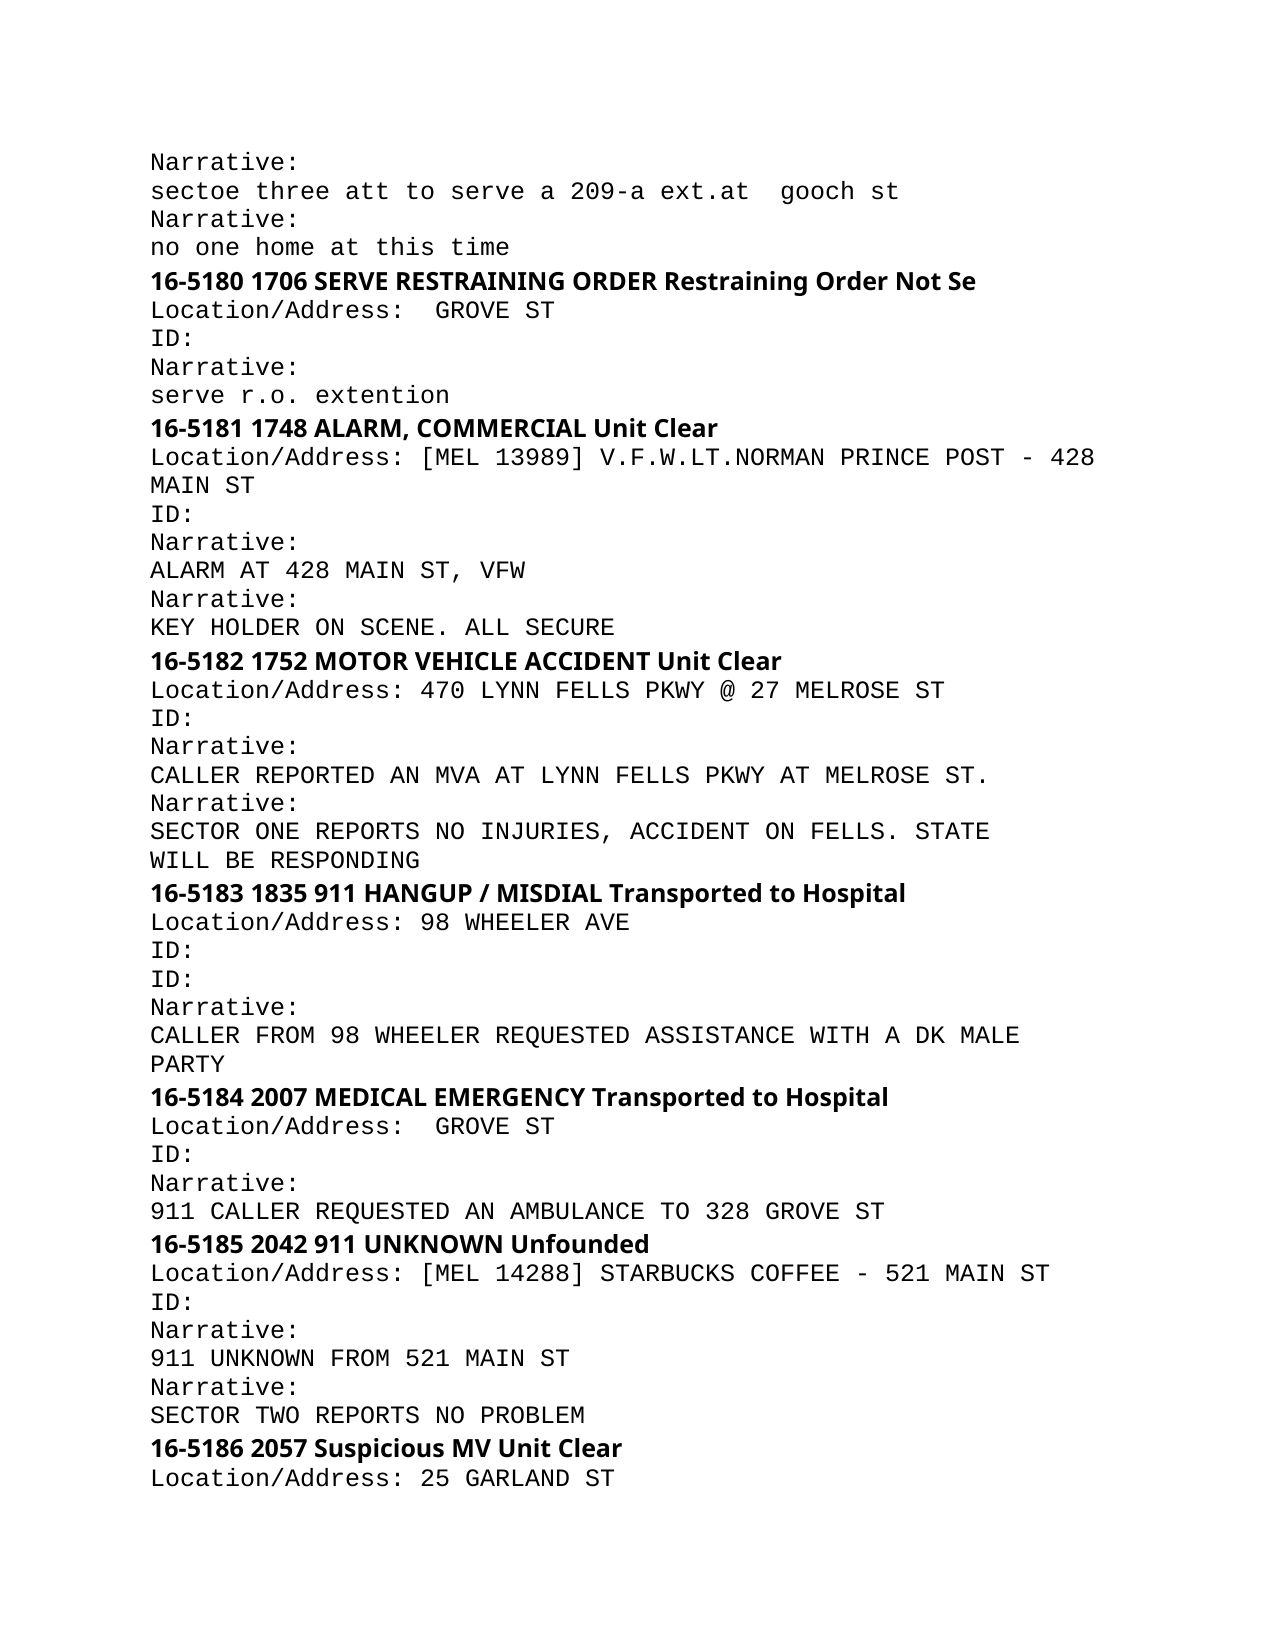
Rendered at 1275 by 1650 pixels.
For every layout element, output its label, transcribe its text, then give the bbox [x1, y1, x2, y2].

text Location/Address: [MEL 14288] STARBUCKS COFFEE - 521 MAIN ST [150, 1261, 1125, 1289]
text Location/Address: GROVE ST [150, 297, 1125, 326]
text Location/Address: 98 WHEELER AVE [150, 909, 1125, 938]
text Narrative: [150, 354, 1125, 382]
text Narrative: [150, 791, 1125, 819]
text 16-5180 1706 SERVE RESTRAINING ORDER Restraining Order Not Se [150, 263, 1125, 297]
text Location/Address: [MEL 13989] V.F.W.LT.NORMAN PRINCE POST - 428 MAIN ST [150, 445, 1125, 501]
text Narrative: [150, 994, 1125, 1023]
text ID: [150, 326, 1125, 354]
text SECTOR TWO REPORTS NO PROBLEM [150, 1403, 1125, 1431]
text 16-5182 1752 MOTOR VEHICLE ACCIDENT Unit Clear [150, 643, 1125, 677]
text Narrative: [150, 734, 1125, 762]
text 16-5186 2057 Suspicious MV Unit Clear [150, 1431, 1125, 1465]
text Location/Address: 470 LYNN FELLS PKWY @ 27 MELROSE ST [150, 677, 1125, 706]
text no one home at this time [150, 235, 1125, 263]
text ID: [150, 501, 1125, 530]
text serve r.o. extention [150, 382, 1125, 411]
text Narrative: [150, 207, 1125, 235]
text ID: [150, 938, 1125, 966]
text 16-5181 1748 ALARM, COMMERCIAL Unit Clear [150, 411, 1125, 445]
text PARTY [150, 1051, 1125, 1079]
text KEY HOLDER ON SCENE. ALL SECURE [150, 615, 1125, 643]
text Narrative: [150, 1170, 1125, 1199]
text ID: [150, 1289, 1125, 1318]
text 16-5183 1835 911 HANGUP / MISDIAL Transported to Hospital [150, 876, 1125, 909]
text SECTOR ONE REPORTS NO INJURIES, ACCIDENT ON FELLS. STATE [150, 819, 1125, 847]
text ID: [150, 1142, 1125, 1170]
text Location/Address: GROVE ST [150, 1114, 1125, 1142]
text ALARM AT 428 MAIN ST, VFW [150, 558, 1125, 586]
text 16-5185 2042 911 UNKNOWN Unfounded [150, 1227, 1125, 1261]
text 911 UNKNOWN FROM 521 MAIN ST [150, 1346, 1125, 1374]
text ID: [150, 966, 1125, 994]
text Narrative: [150, 1318, 1125, 1346]
text sectoe three att to serve a 209-a ext.at gooch st [150, 178, 1125, 207]
text Narrative: [150, 530, 1125, 558]
text Narrative: [150, 150, 1125, 178]
text Narrative: [150, 1374, 1125, 1403]
text ID: [150, 706, 1125, 734]
text WILL BE RESPONDING [150, 847, 1125, 876]
text CALLER FROM 98 WHEELER REQUESTED ASSISTANCE WITH A DK MALE [150, 1023, 1125, 1051]
text 911 CALLER REQUESTED AN AMBULANCE TO 328 GROVE ST [150, 1199, 1125, 1227]
text 16-5184 2007 MEDICAL EMERGENCY Transported to Hospital [150, 1079, 1125, 1114]
text Location/Address: 25 GARLAND ST [150, 1465, 1125, 1493]
text Narrative: [150, 586, 1125, 615]
text CALLER REPORTED AN MVA AT LYNN FELLS PKWY AT MELROSE ST. [150, 762, 1125, 791]
